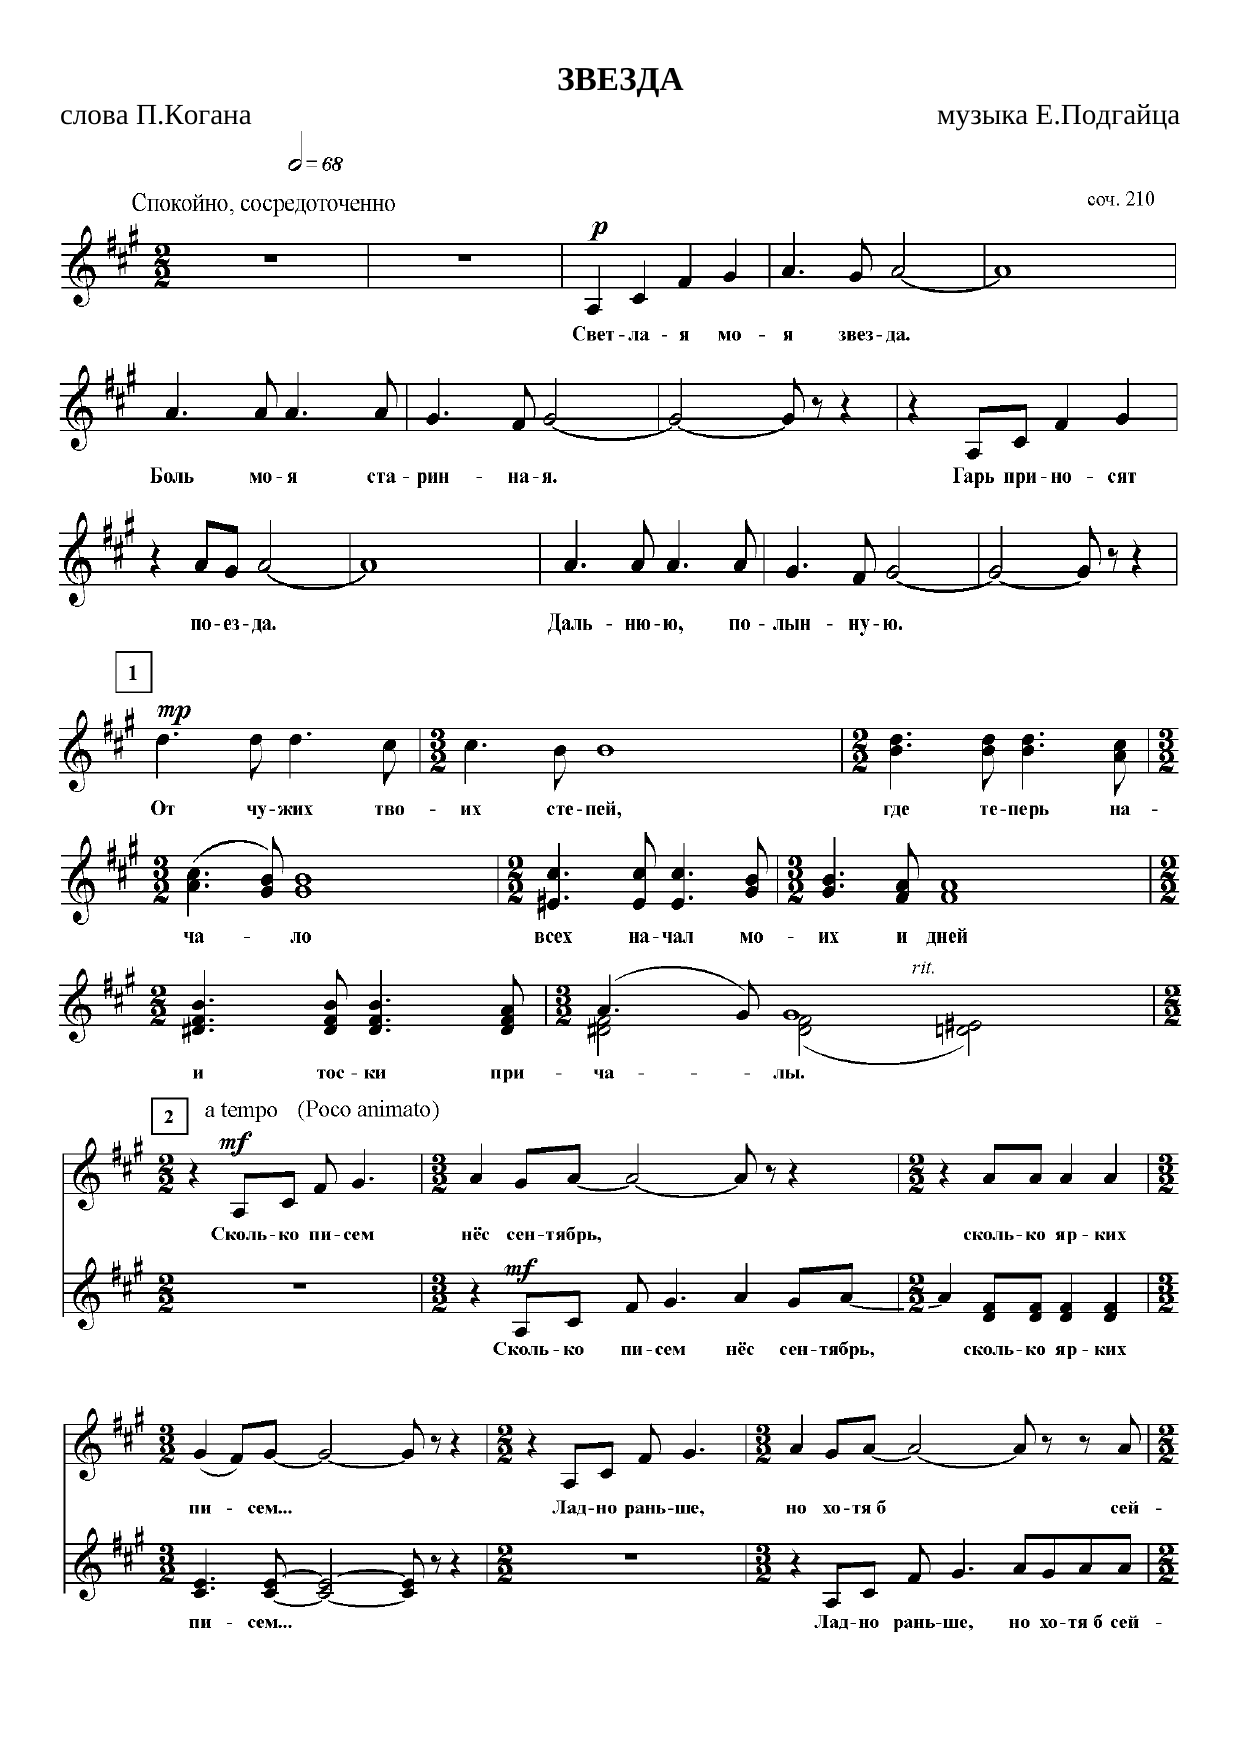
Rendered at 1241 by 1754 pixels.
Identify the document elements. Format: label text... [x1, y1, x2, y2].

text ЗВЕЗДА [59, 59, 1181, 97]
picture [59, 504, 1182, 638]
picture [59, 1405, 1182, 1633]
picture [61, 832, 1180, 947]
picture [59, 360, 1181, 491]
picture [59, 651, 1182, 819]
picture [59, 1096, 1182, 1360]
picture [59, 960, 1182, 1083]
text слова П.Когана музыка Е.Подгайца [59, 97, 1181, 131]
picture [61, 131, 1179, 347]
